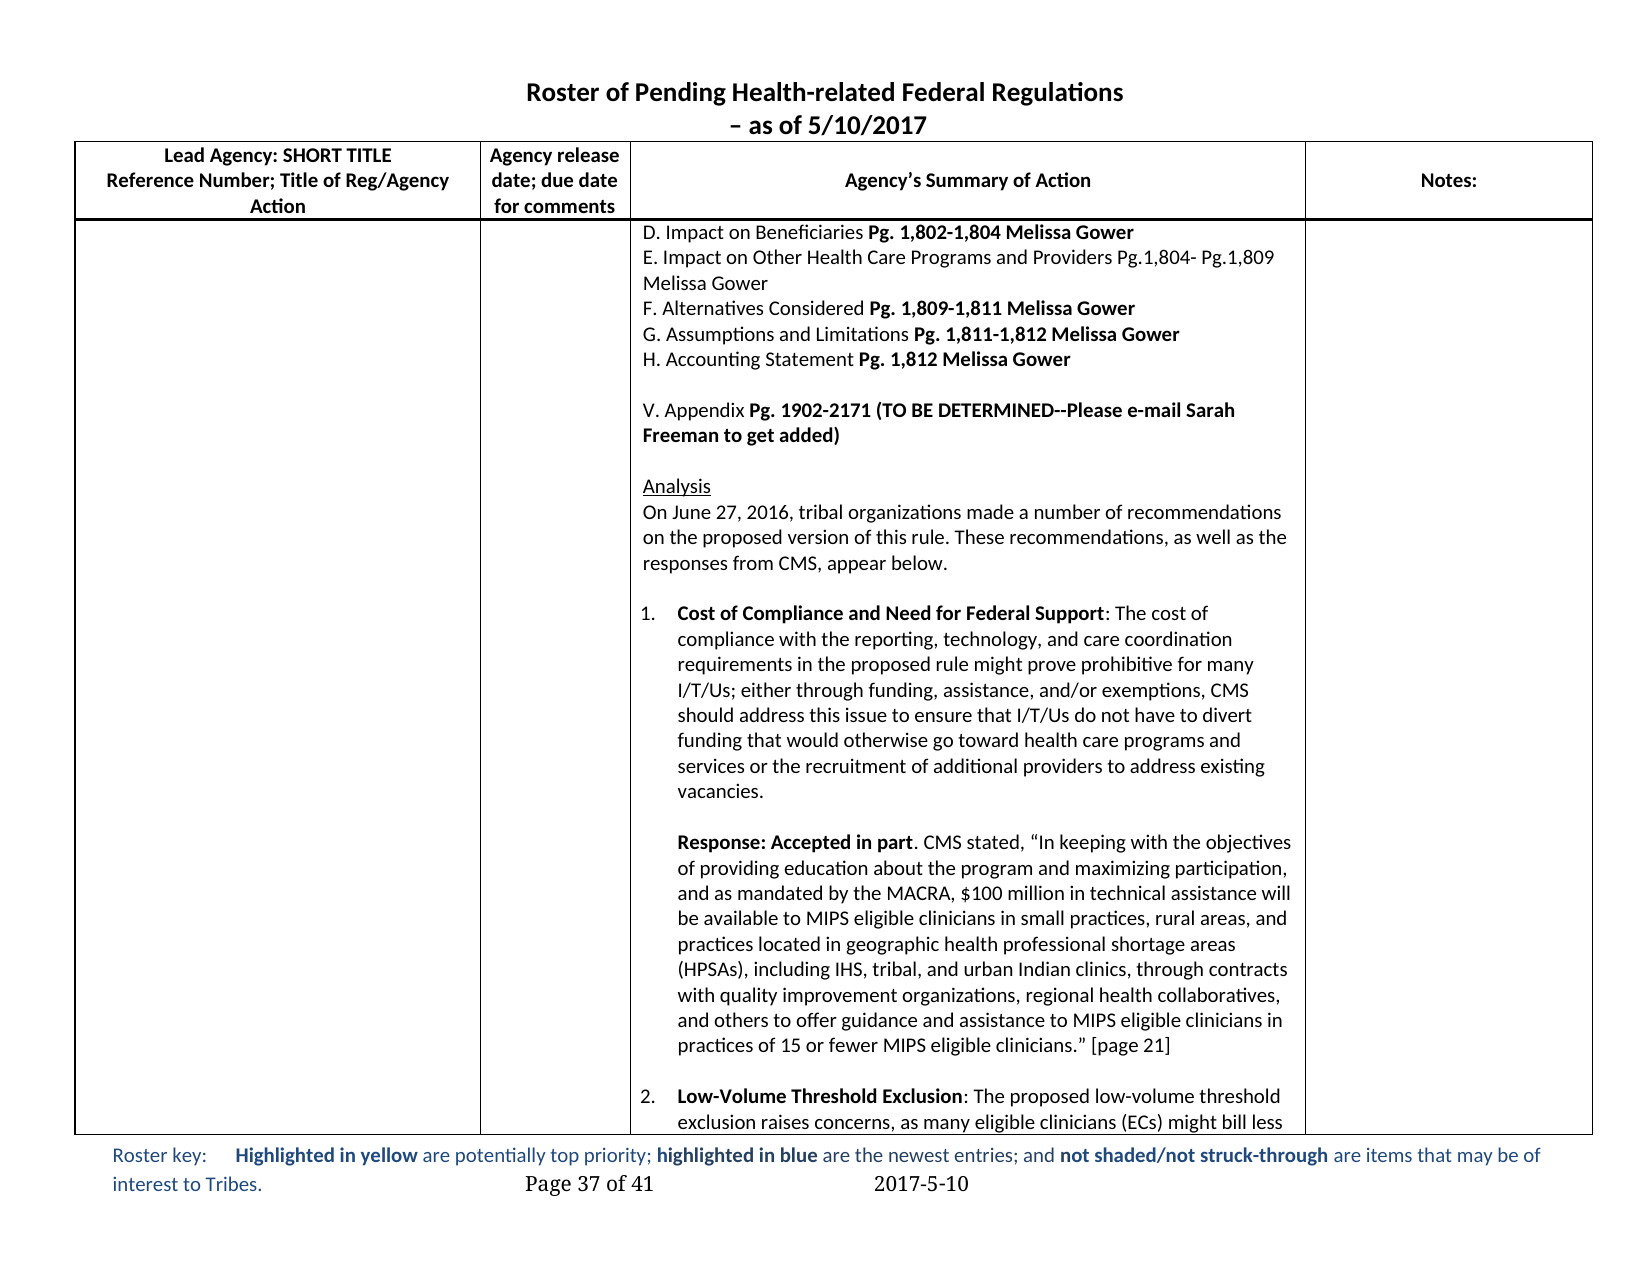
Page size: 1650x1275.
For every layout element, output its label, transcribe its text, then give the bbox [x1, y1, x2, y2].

table_header Agency release date; due date for comments [481, 142, 630, 218]
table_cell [76, 221, 480, 1134]
table_header Lead Agency: SHORT TITLE Reference Number; Title of Reg/Agency Action [76, 142, 480, 218]
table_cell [481, 221, 630, 1134]
table_header Notes: [1306, 142, 1592, 218]
table_cell 1 [1306, 221, 1592, 1134]
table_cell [631, 221, 1305, 1134]
table_header Agency’s Summary of Action [631, 142, 1305, 218]
